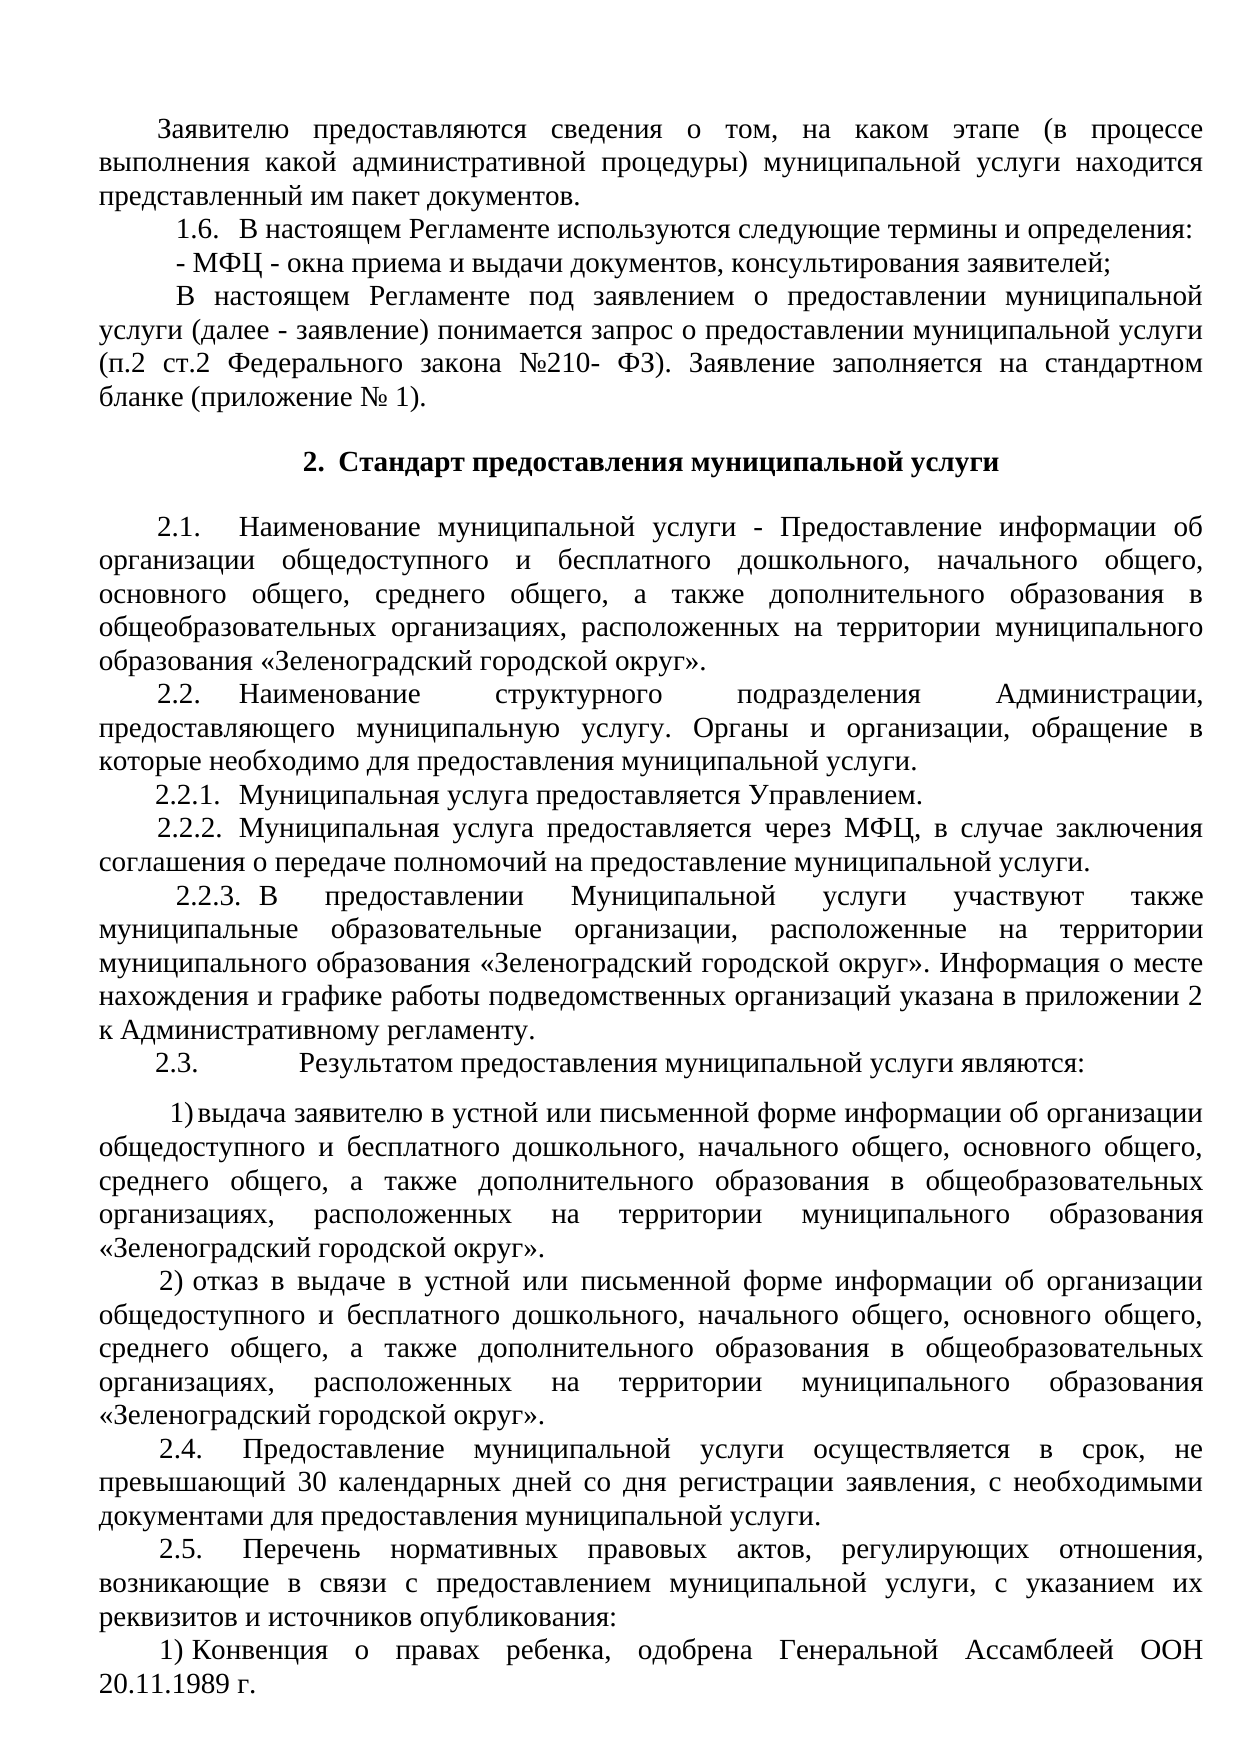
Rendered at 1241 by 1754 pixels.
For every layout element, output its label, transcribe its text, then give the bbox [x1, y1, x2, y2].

text В настоящем Регламенте под заявлением о предоставлении муниципальной услуги (далее - заявление) понимается запрос о предоставлении муниципальной услуги (п.2 ст.2 Федерального закона №210- ФЗ). Заявление заполняется на стандартном бланке (приложение № 1). [98, 278, 1204, 413]
list Муниципальная услуга предоставляется через МФЦ, в случае заключения соглашения о передаче полномочий на предоставление муниципальной услуги. [98, 811, 1204, 878]
list В настоящем Регламенте используются следующие термины и определения: [98, 211, 1204, 245]
list Конвенция о правах ребенка, одобрена Генеральной Ассамблеей ООН 20.11.1989 г. [98, 1632, 1204, 1699]
list Предоставление муниципальной услуги осуществляется в срок, не превышающий 30 календарных дней со дня регистрации заявления, с необходимыми документами для предоставления муниципальной услуги. [98, 1431, 1204, 1532]
list выдача заявителю в устной или письменной форме информации об организации общедоступного и бесплатного дошкольного, начального общего, основного общего, среднего общего, а также дополнительного образования в общеобразовательных организациях, расположенных на территории муниципального образования «Зеленоградский городской округ». [98, 1096, 1204, 1263]
list Результатом предоставления муниципальной услуги являются: [98, 1045, 1204, 1079]
list Стандарт предоставления муниципальной услуги [98, 444, 1204, 477]
text Заявителю предоставляются сведения о том, на каком этапе (в процессе выполнения какой административной процедуры) муниципальной услуги находится представленный им пакет документов. [98, 111, 1204, 211]
list Наименование муниципальной услуги - Предоставление информации об организации общедоступного и бесплатного дошкольного, начального общего, основного общего, среднего общего, а также дополнительного образования в общеобразовательных организациях, расположенных на территории муниципального образования «Зеленоградский городской округ». [98, 509, 1204, 676]
list отказ в выдаче в устной или письменной форме информации об организации общедоступного и бесплатного дошкольного, начального общего, основного общего, среднего общего, а также дополнительного образования в общеобразовательных организациях, расположенных на территории муниципального образования «Зеленоградский городской округ». [98, 1263, 1204, 1431]
list В предоставлении Муниципальной услуги участвуют также муниципальные образовательные организации, расположенные на территории муниципального образования «Зеленоградский городской округ». Информация о месте нахождения и графике работы подведомственных организаций указана в приложении 2 к Административному регламенту. [98, 878, 1204, 1045]
list Наименование структурного подразделения Администрации, предоставляющего муниципальную услугу. Органы и организации, обращение в которые необходимо для предоставления муниципальной услуги. [98, 676, 1204, 777]
list Муниципальная услуга предоставляется Управлением. [98, 777, 1204, 811]
list Перечень нормативных правовых актов, регулирующих отношения, возникающие в связи с предоставлением муниципальной услуги, с указанием их реквизитов и источников опубликования: [98, 1532, 1204, 1632]
text - МФЦ - окна приема и выдачи документов, консультирования заявителей; [98, 245, 1204, 278]
